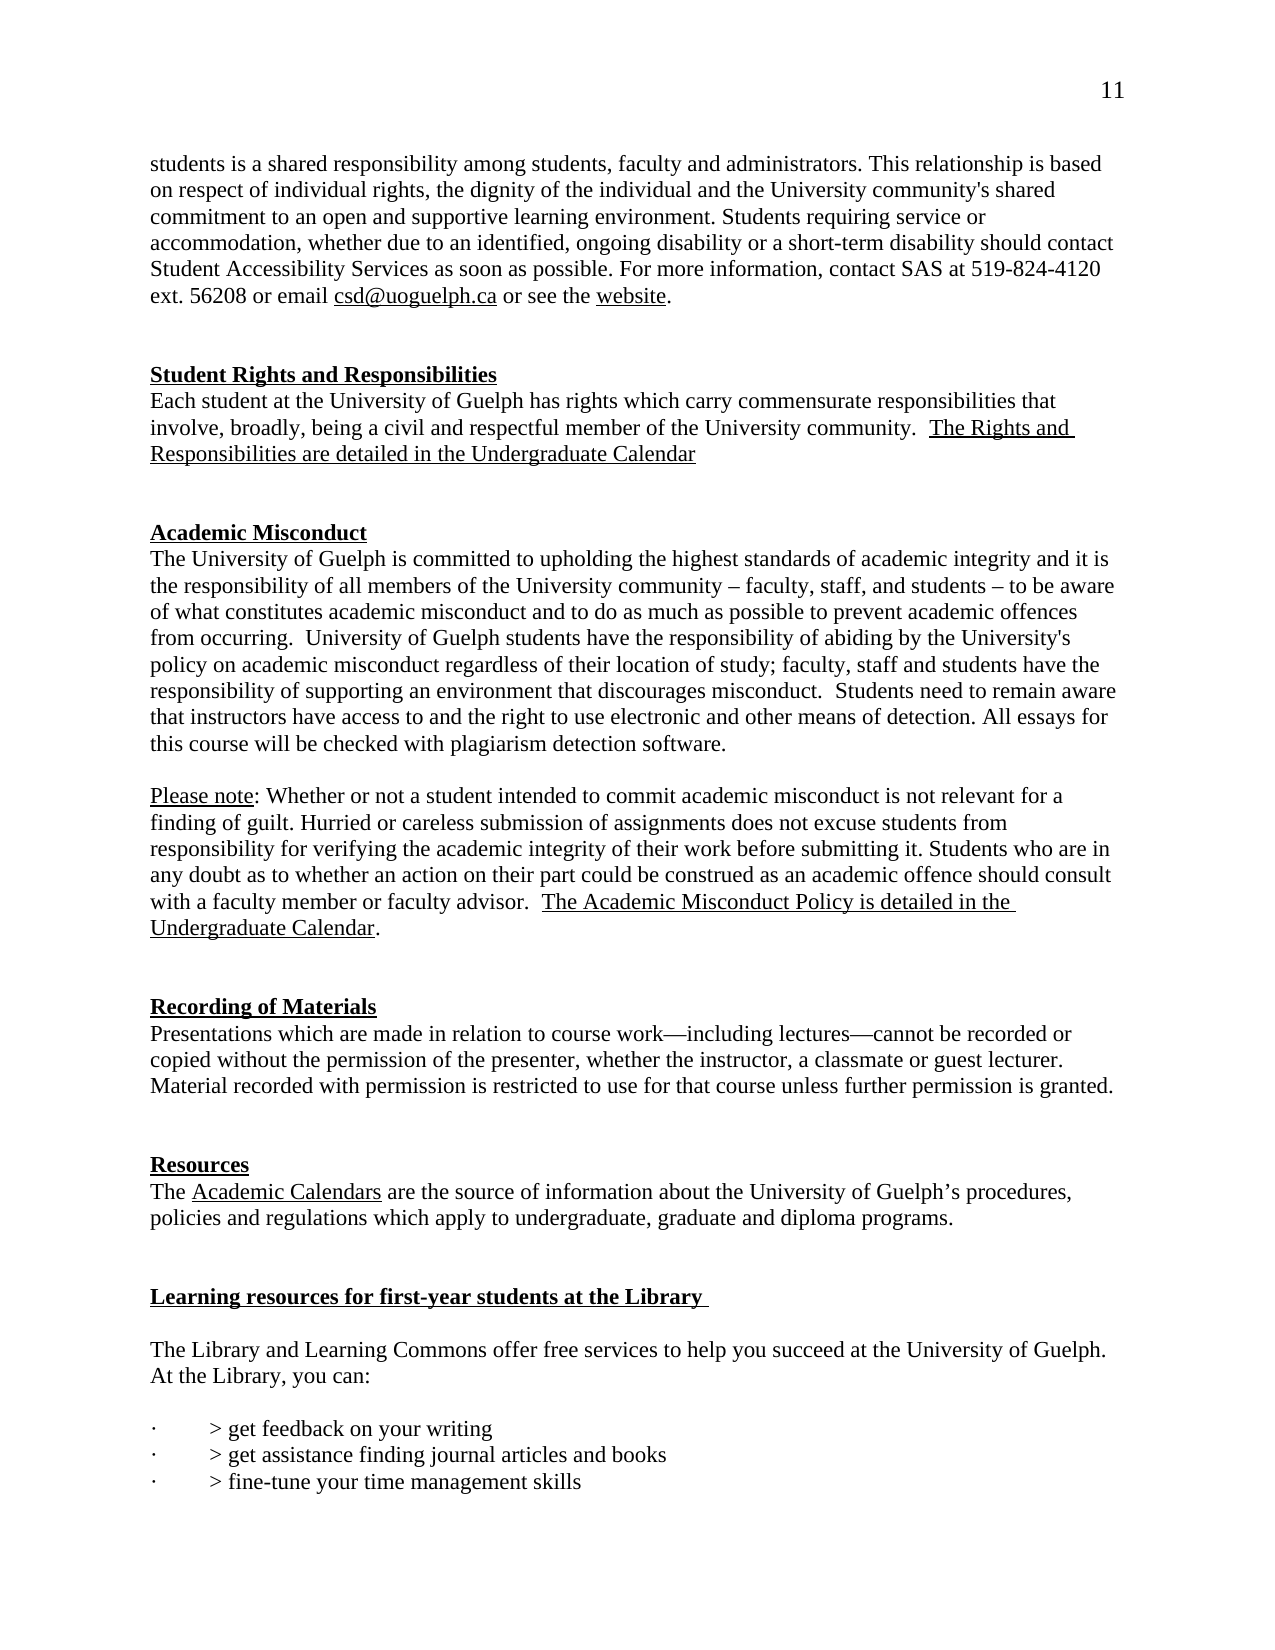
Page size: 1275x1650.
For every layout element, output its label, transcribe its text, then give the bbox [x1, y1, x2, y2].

text Student Rights and Responsibilities [150, 361, 1125, 387]
text · > get feedback on your writing [150, 1415, 1125, 1441]
text Resources The Academic Calendars are the source of information about the University of Guelph’s procedures, policies and regulations which apply to undergraduate, graduate and diploma programs. [150, 1151, 1125, 1231]
text Please note: Whether or not a student intended to commit academic misconduct is not relevant for a finding of guilt. Hurried or careless submission of assignments does not excuse students from responsibility for verifying the academic integrity of their work before submitting it. Students who are in any doubt as to whether an action on their part could be construed as an academic offence should consult with a faculty member or faculty advisor. The Academic Misconduct Policy is detailed in the Undergraduate Calendar. [150, 782, 1125, 941]
text Academic Misconduct The University of Guelph is committed to upholding the highest standards of academic integrity and it is the responsibility of all members of the University community – faculty, staff, and students – to be aware of what constitutes academic misconduct and to do as much as possible to prevent academic offences from occurring. University of Guelph students have the responsibility of abiding by the University's policy on academic misconduct regardless of their location of study; faculty, staff and students have the responsibility of supporting an environment that discourages misconduct. Students need to remain aware that instructors have access to and the right to use electronic and other means of detection. All essays for this course will be checked with plagiarism detection software. [150, 519, 1125, 756]
text · > fine-tune your time management skills [150, 1468, 1125, 1494]
text Each student at the University of Guelph has rights which carry commensurate responsibilities that involve, broadly, being a civil and respectful member of the University community. The Rights and Responsibilities are detailed in the Undergraduate Calendar [150, 387, 1125, 466]
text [150, 150, 1125, 308]
text The Library and Learning Commons offer free services to help you succeed at the University of Guelph. At the Library, you can: [150, 1309, 1125, 1389]
text Learning resources for first-year students at the Library [150, 1283, 1125, 1309]
text · > get assistance finding journal articles and books [150, 1441, 1125, 1468]
text Recording of Materials Presentations which are made in relation to course work—including lectures—cannot be recorded or copied without the permission of the presenter, whether the instructor, a classmate or guest lecturer. Material recorded with permission is restricted to use for that course unless further permission is granted. [150, 993, 1125, 1099]
